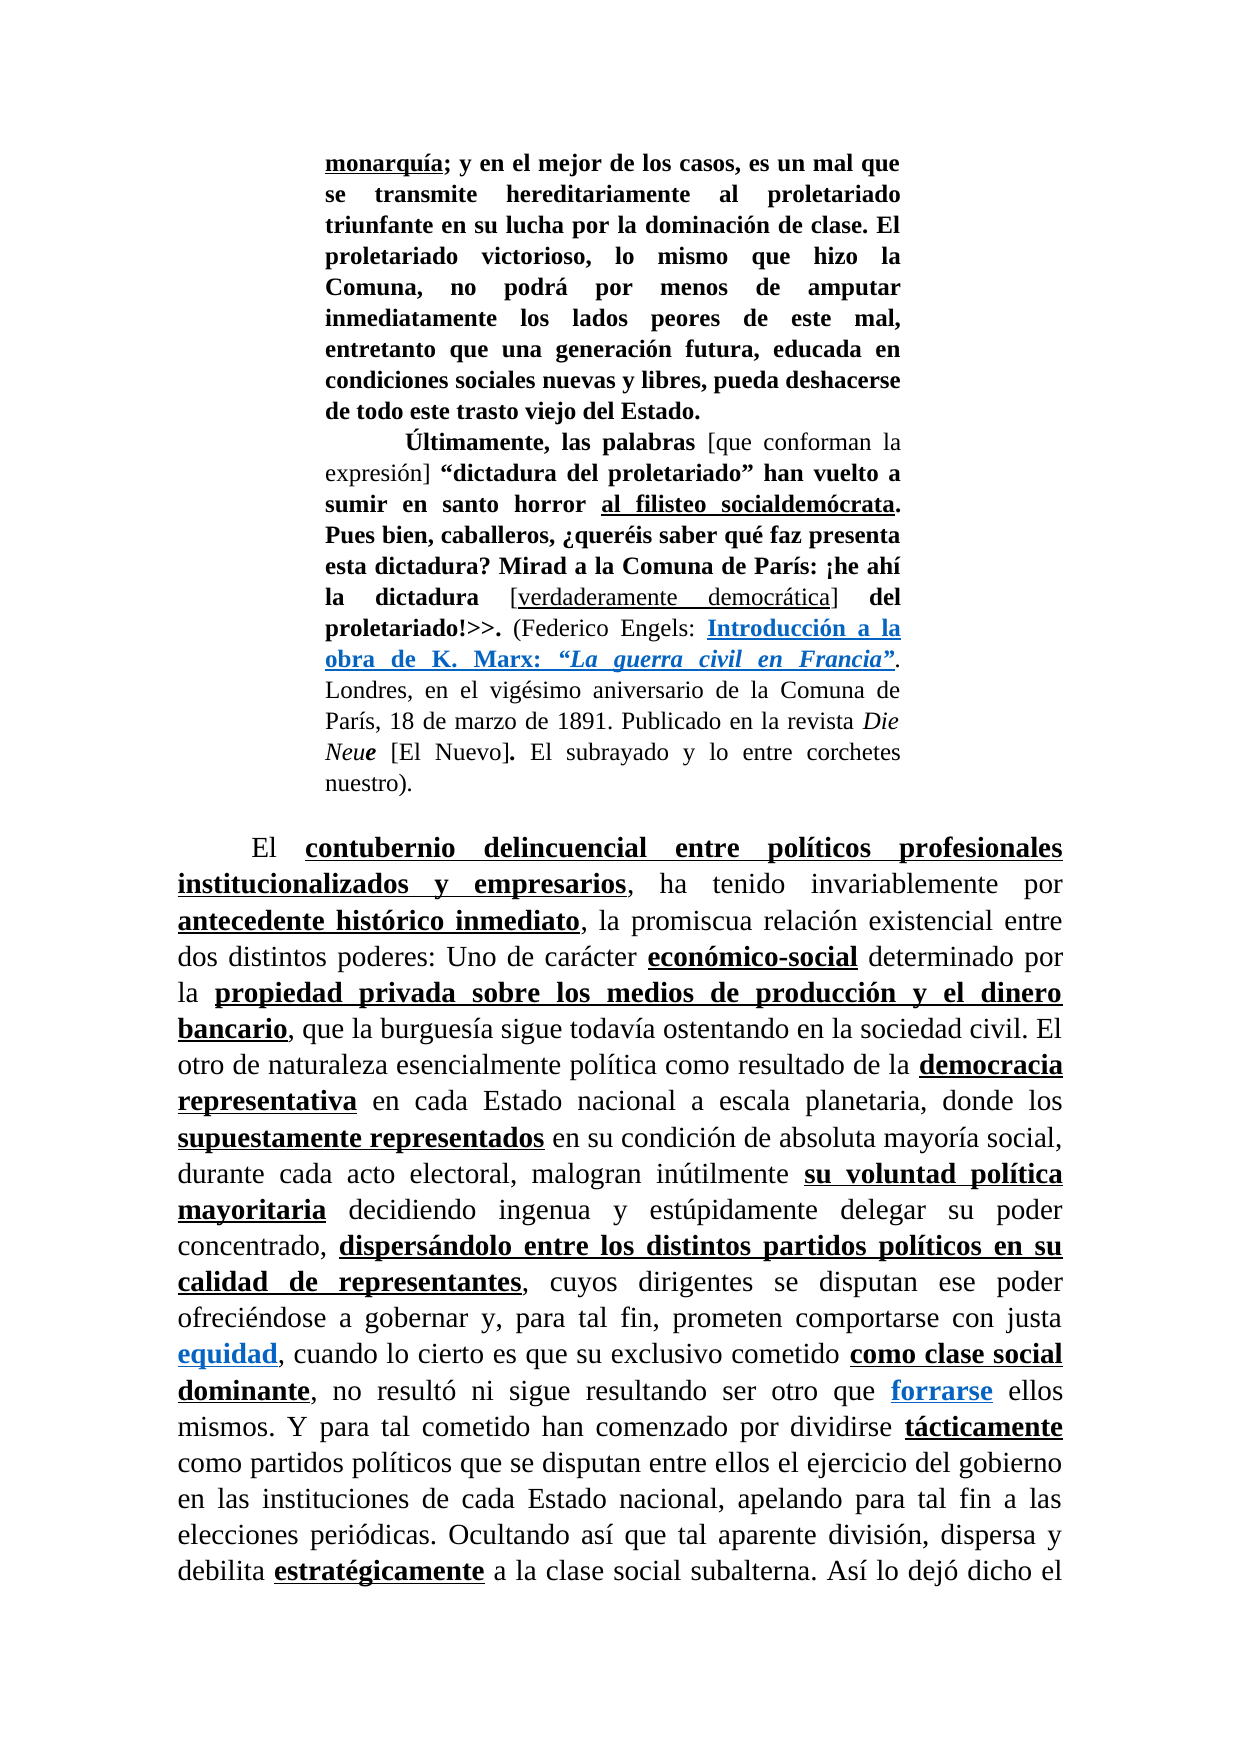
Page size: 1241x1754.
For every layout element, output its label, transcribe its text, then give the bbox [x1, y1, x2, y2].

text Últimamente, las palabras [que conforman la expresión] “dictadura del proletariado” han vuelto a sumir en santo horror al filisteo socialdemócrata. Pues bien, caballeros, ¿queréis saber qué faz presenta esta dictadura? Mirad a la Comuna de París: ¡he ahí la dictadura [verdaderamente democrática] del proletariado!>>. (Federico Engels: Introducción a la obra de K. Marx: “La guerra civil en Francia”. Londres, en el vigésimo aniversario de la Comuna de París, 18 de marzo de 1891. Publicado en la revista Die Neue [El Nuevo]. El subrayado y lo entre corchetes nuestro). [325, 427, 901, 797]
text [177, 831, 1063, 1587]
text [325, 148, 901, 425]
